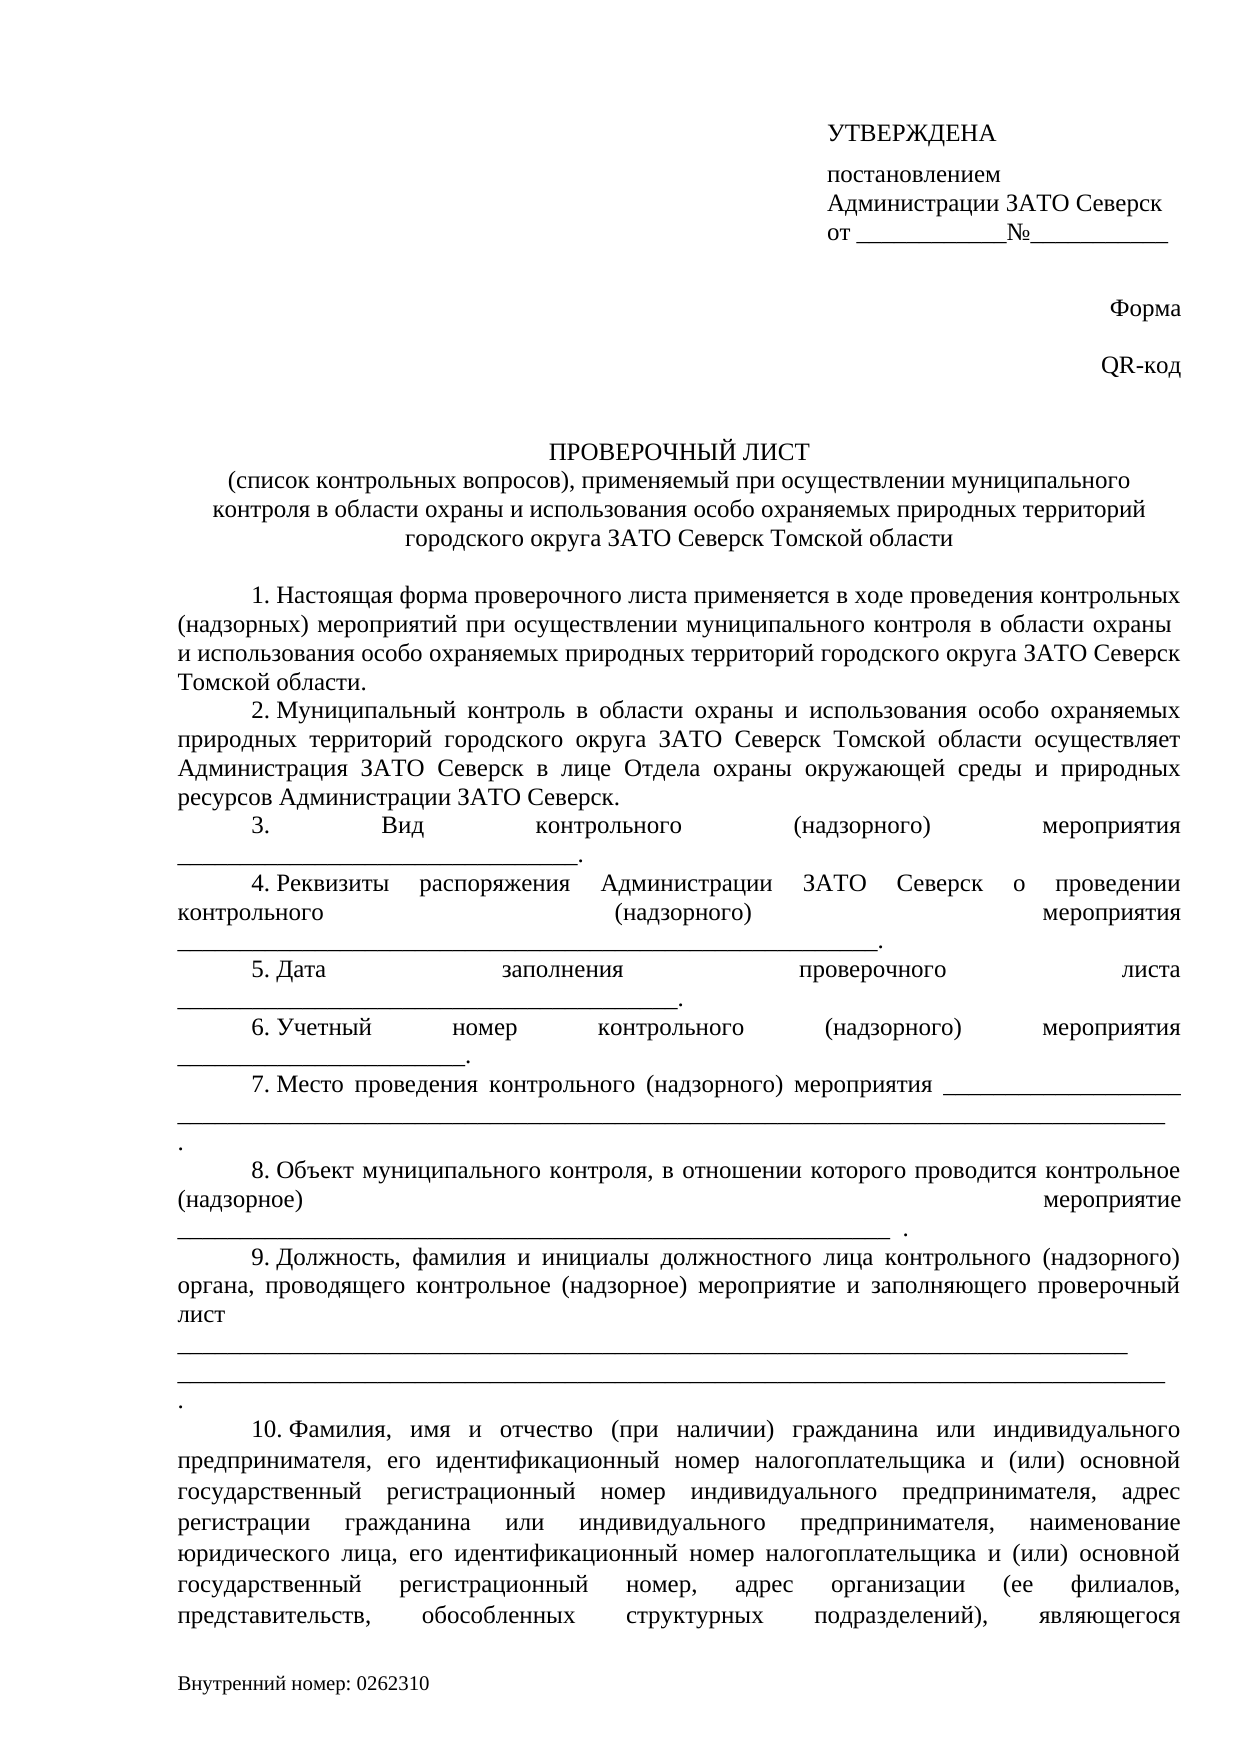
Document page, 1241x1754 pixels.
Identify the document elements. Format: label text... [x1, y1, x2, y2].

text 1. Настоящая форма проверочного листа применяется в ходе проведения контрольных (надзорных) мероприятий при осуществлении муниципального контроля в области охраны и использования особо охраняемых природных территорий городского округа ЗАТО Северск Томской области. [177, 580, 1181, 695]
text Администрации ЗАТО Северск [753, 188, 1181, 217]
list 6. Учетный номер контрольного (надзорного) мероприятия _______________________. [177, 1012, 1181, 1069]
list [177, 1414, 1181, 1629]
text от ____________№___________ [753, 217, 1181, 246]
list 4. Реквизиты распоряжения Администрации ЗАТО Северск о проведении контрольного (надзорного) мероприятия ________________________________________________________. [177, 868, 1181, 954]
list _______________________________________________________________________________ . [177, 1357, 1181, 1414]
list 3. Вид контрольного (надзорного) мероприятия ________________________________. [177, 810, 1181, 868]
list 7. Место проведения контрольного (надзорного) мероприятия ___________________ _______________________________________________________________________________ . [177, 1069, 1181, 1155]
text ПРОВЕРОЧНЫЙ ЛИСТ [177, 437, 1181, 465]
text постановлением [753, 159, 1181, 188]
text УТВЕРЖДЕНА [753, 118, 1181, 147]
text 2. Муниципальный контроль в области охраны и использования особо охраняемых природных территорий городского округа ЗАТО Северск Томской области осуществляет Администрация ЗАТО Северск в лице Отдела охраны окружающей среды и природных ресурсов Администрации ЗАТО Северск. [177, 695, 1181, 810]
list 5. Дата заполнения проверочного листа ________________________________________. [177, 954, 1181, 1012]
list 8. Объект муниципального контроля, в отношении которого проводится контрольное (надзорное) мероприятие _________________________________________________________ . [177, 1155, 1181, 1242]
text (список контрольных вопросов), применяемый при осуществлении муниципального контроля в области охраны и использования особо охраняемых природных территорий городского округа ЗАТО Северск Томской области [177, 465, 1181, 552]
text Форма [177, 293, 1181, 322]
list 9. Должность, фамилия и инициалы должностного лица контрольного (надзорного) органа, проводящего контрольное (надзорное) мероприятие и заполняющего проверочный лист ____________________________________________________________________________ [177, 1242, 1181, 1357]
text QR-код [177, 350, 1181, 379]
